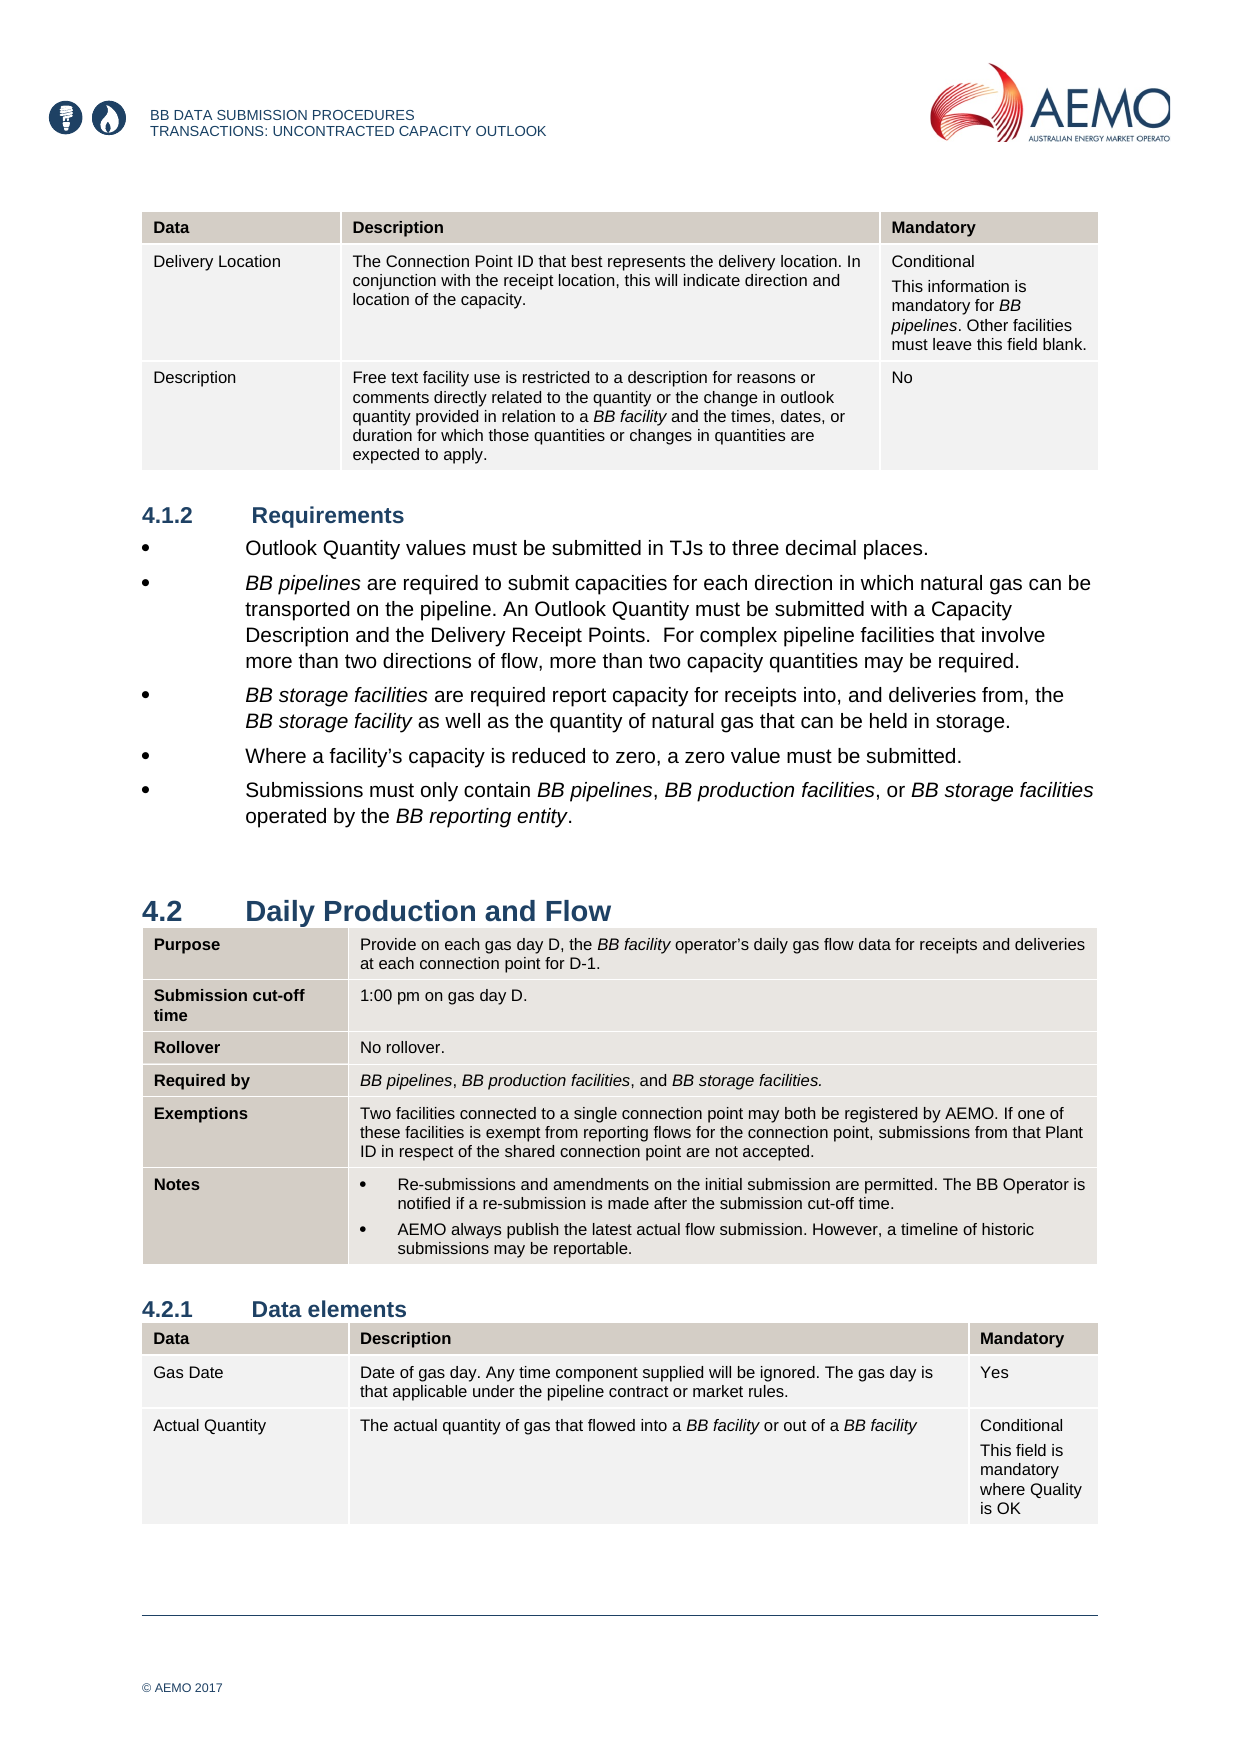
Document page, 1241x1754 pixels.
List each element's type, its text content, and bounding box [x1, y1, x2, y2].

list Outlook Quantity values must be submitted in TJs to three decimal places. [142, 534, 1098, 560]
table_header Provide on each gas day D, the BB facility operator’s daily gas flow data for receipts and deliveries at each connection point for D-1. [349, 928, 1097, 979]
table_cell Delivery Location [142, 245, 340, 360]
table_header Data [142, 212, 340, 243]
table_cell No rollover. [349, 1032, 1097, 1063]
table_cell Description [142, 362, 340, 470]
table_header Purpose [143, 928, 348, 979]
table_header Description [342, 212, 879, 243]
table_cell Re-submissions and amendments on the initial submission are permitted. The BB Operator is notified if a re-submission is made after the submission cut-off time. AEMO always publish the latest actual flow submission. However, a timeline of historic submissions may be reportable. [349, 1168, 1097, 1264]
table_cell Exemptions [143, 1097, 348, 1167]
table_cell 1:00 pm on gas day D. [349, 980, 1097, 1031]
subtitle Requirements [142, 502, 1098, 528]
picture [929, 62, 1170, 141]
table_header Description [350, 1323, 968, 1354]
list BB storage facilities are required report capacity for receipts into, and deliveries from, the BB storage facility as well as the quantity of natural gas that can be held in storage. [142, 681, 1098, 733]
table_cell Required by [143, 1065, 348, 1096]
table_cell Free text facility use is restricted to a description for reasons or comments directly related to the quantity or the change in outlook quantity provided in relation to a BB facility and the times, dates, or duration for which those quantities or changes in quantities are expected to apply. [342, 362, 879, 470]
table_cell BB pipelines, BB production facilities, and BB storage facilities. [349, 1065, 1097, 1096]
table_cell Two facilities connected to a single connection point may both be registered by AEMO. If one of these facilities is exempt from reporting flows for the connection point, submissions from that Plant ID in respect of the shared connection point are not accepted. [349, 1097, 1097, 1167]
table_cell Rollover [143, 1032, 348, 1063]
table_cell No [881, 362, 1098, 470]
table_header Mandatory [881, 212, 1098, 243]
table_cell The Connection Point ID that best represents the delivery location. In conjunction with the receipt location, this will indicate direction and location of the capacity. [342, 245, 879, 360]
table_cell Actual Quantity [142, 1409, 348, 1524]
table_cell Submission cut-off time [143, 980, 348, 1031]
table_header Data [142, 1323, 348, 1354]
table_cell Yes [970, 1356, 1098, 1407]
list Submissions must only contain BB pipelines, BB production facilities, or BB storage facilities operated by the BB reporting entity. [142, 776, 1098, 828]
table_cell Date of gas day. Any time component supplied will be ignored. The gas day is that applicable under the pipeline contract or market rules. [350, 1356, 968, 1407]
table_cell Gas Date [142, 1356, 348, 1407]
subtitle Daily Production and Flow [142, 893, 1098, 927]
table_cell The actual quantity of gas that flowed into a BB facility or out of a BB facility [350, 1409, 968, 1524]
list BB pipelines are required to submit capacities for each direction in which natural gas can be transported on the pipeline. An Outlook Quantity must be submitted with a Capacity Description and the Delivery Receipt Points. For complex pipeline facilities that involve more than two directions of flow, more than two capacity quantities may be required. [142, 568, 1098, 673]
list Where a facility’s capacity is reduced to zero, a zero value must be submitted. [142, 741, 1098, 767]
table_header Mandatory [970, 1323, 1098, 1354]
table_cell Conditional This field is mandatory where Quality is OK [970, 1409, 1098, 1524]
table_cell Conditional This information is mandatory for BB pipelines. Other facilities must leave this field blank. [881, 245, 1098, 360]
subtitle Data elements [142, 1296, 1098, 1323]
table_cell Notes [143, 1168, 348, 1264]
